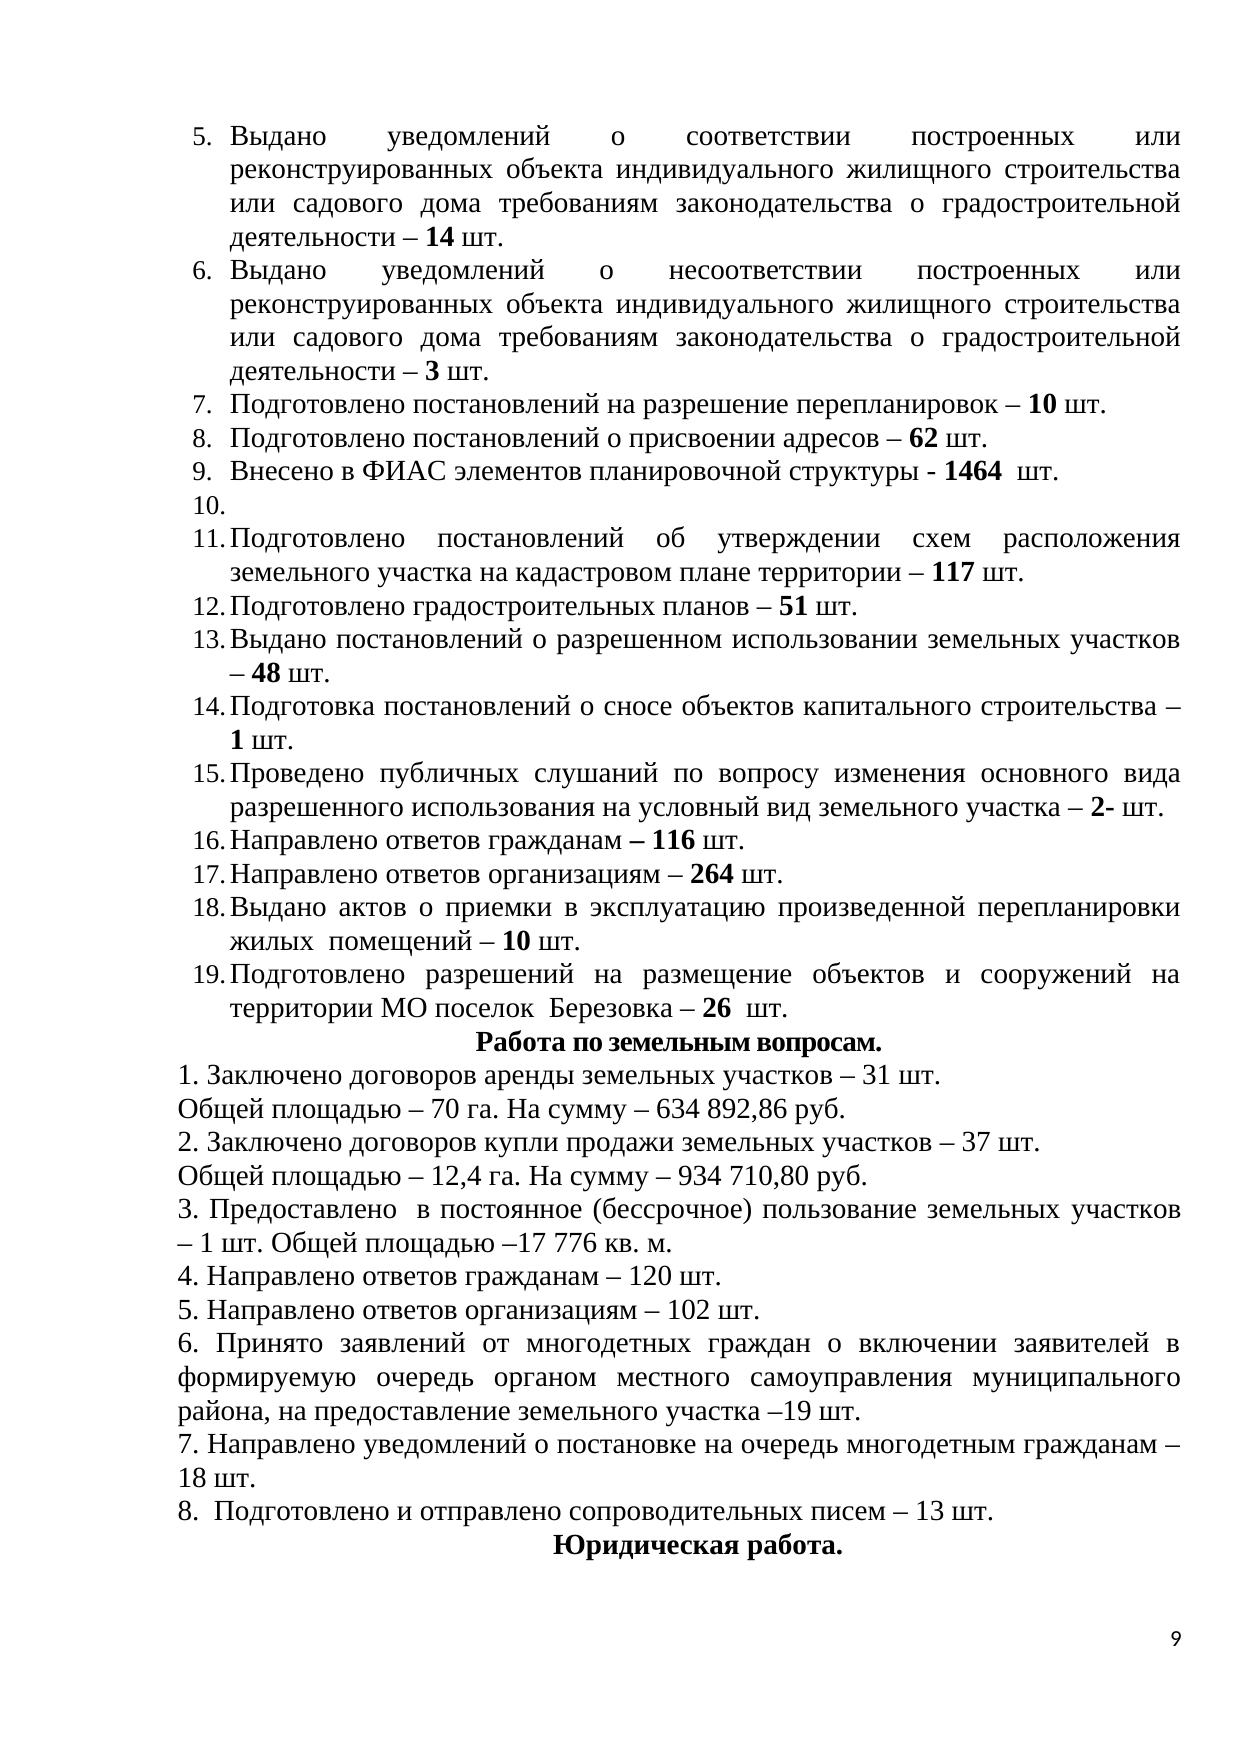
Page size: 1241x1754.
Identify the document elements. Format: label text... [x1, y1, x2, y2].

text Общей площадью – 12,4 га. На сумму – 934 710,80 руб. [177, 1158, 1181, 1191]
text 7. Направлено уведомлений о постановке на очередь многодетным гражданам – 18 шт. [177, 1426, 1181, 1493]
list Подготовлено разрешений на размещение объектов и сооружений на территории МО поселок Березовка – 26 шт. [192, 957, 1181, 1024]
title Работа по земельным вопросам. [177, 1024, 1181, 1057]
text 2. Заключено договоров купли продажи земельных участков – 37 шт. [177, 1124, 1181, 1158]
text 3. Предоставлено в постоянное (бессрочное) пользование земельных участков – 1 шт. Общей площадью –17 776 кв. м. [177, 1191, 1181, 1258]
text Юридическая работа. [215, 1527, 1181, 1560]
list Внесено в ФИАС элементов планировочной структуры - 1464 шт. [192, 453, 1181, 487]
list Подготовлено постановлений об утверждении схем расположения земельного участка на кадастровом плане территории – 117 шт. [192, 521, 1181, 588]
text 1. Заключено договоров аренды земельных участков – 31 шт. [177, 1057, 1181, 1091]
list Выдано постановлений о разрешенном использовании земельных участков – 48 шт. [192, 621, 1181, 688]
list Подготовка постановлений о сносе объектов капитального строительства – 1 шт. [192, 688, 1181, 755]
list Направлено ответов гражданам – 116 шт. [192, 822, 1181, 856]
text 5. Направлено ответов организациям – 102 шт. [177, 1292, 1181, 1326]
text Общей площадью – 70 га. На сумму – 634 892,86 руб. [177, 1091, 1181, 1124]
list Подготовлено постановлений о присвоении адресов – 62 шт. [192, 420, 1181, 453]
text 6. Принято заявлений от многодетных граждан о включении заявителей в формируемую очередь органом местного самоуправления муниципального района, на предоставление земельного участка –19 шт. [177, 1326, 1181, 1426]
list Проведено публичных слушаний по вопросу изменения основного вида разрешенного использования на условный вид земельного участка – 2- шт. [192, 755, 1181, 822]
text 4. Направлено ответов гражданам – 120 шт. [177, 1258, 1181, 1292]
list Выдано уведомлений о несоответствии построенных или реконструированных объекта индивидуального жилищного строительства или садового дома требованиям законодательства о градостроительной деятельности – 3 шт. [192, 252, 1181, 386]
list Выдано уведомлений о соответствии построенных или реконструированных объекта индивидуального жилищного строительства или садового дома требованиям законодательства о градостроительной деятельности – 14 шт. [192, 118, 1181, 252]
list Подготовлено градостроительных планов – 51 шт. [192, 588, 1181, 621]
list Направлено ответов организациям – 264 шт. [192, 856, 1181, 889]
text 8. Подготовлено и отправлено сопроводительных писем – 13 шт. [177, 1493, 1181, 1527]
list Выдано актов о приемки в эксплуатацию произведенной перепланировки жилых помещений – 10 шт. [192, 889, 1181, 957]
list Подготовлено постановлений на разрешение перепланировок – 10 шт. [192, 386, 1181, 420]
